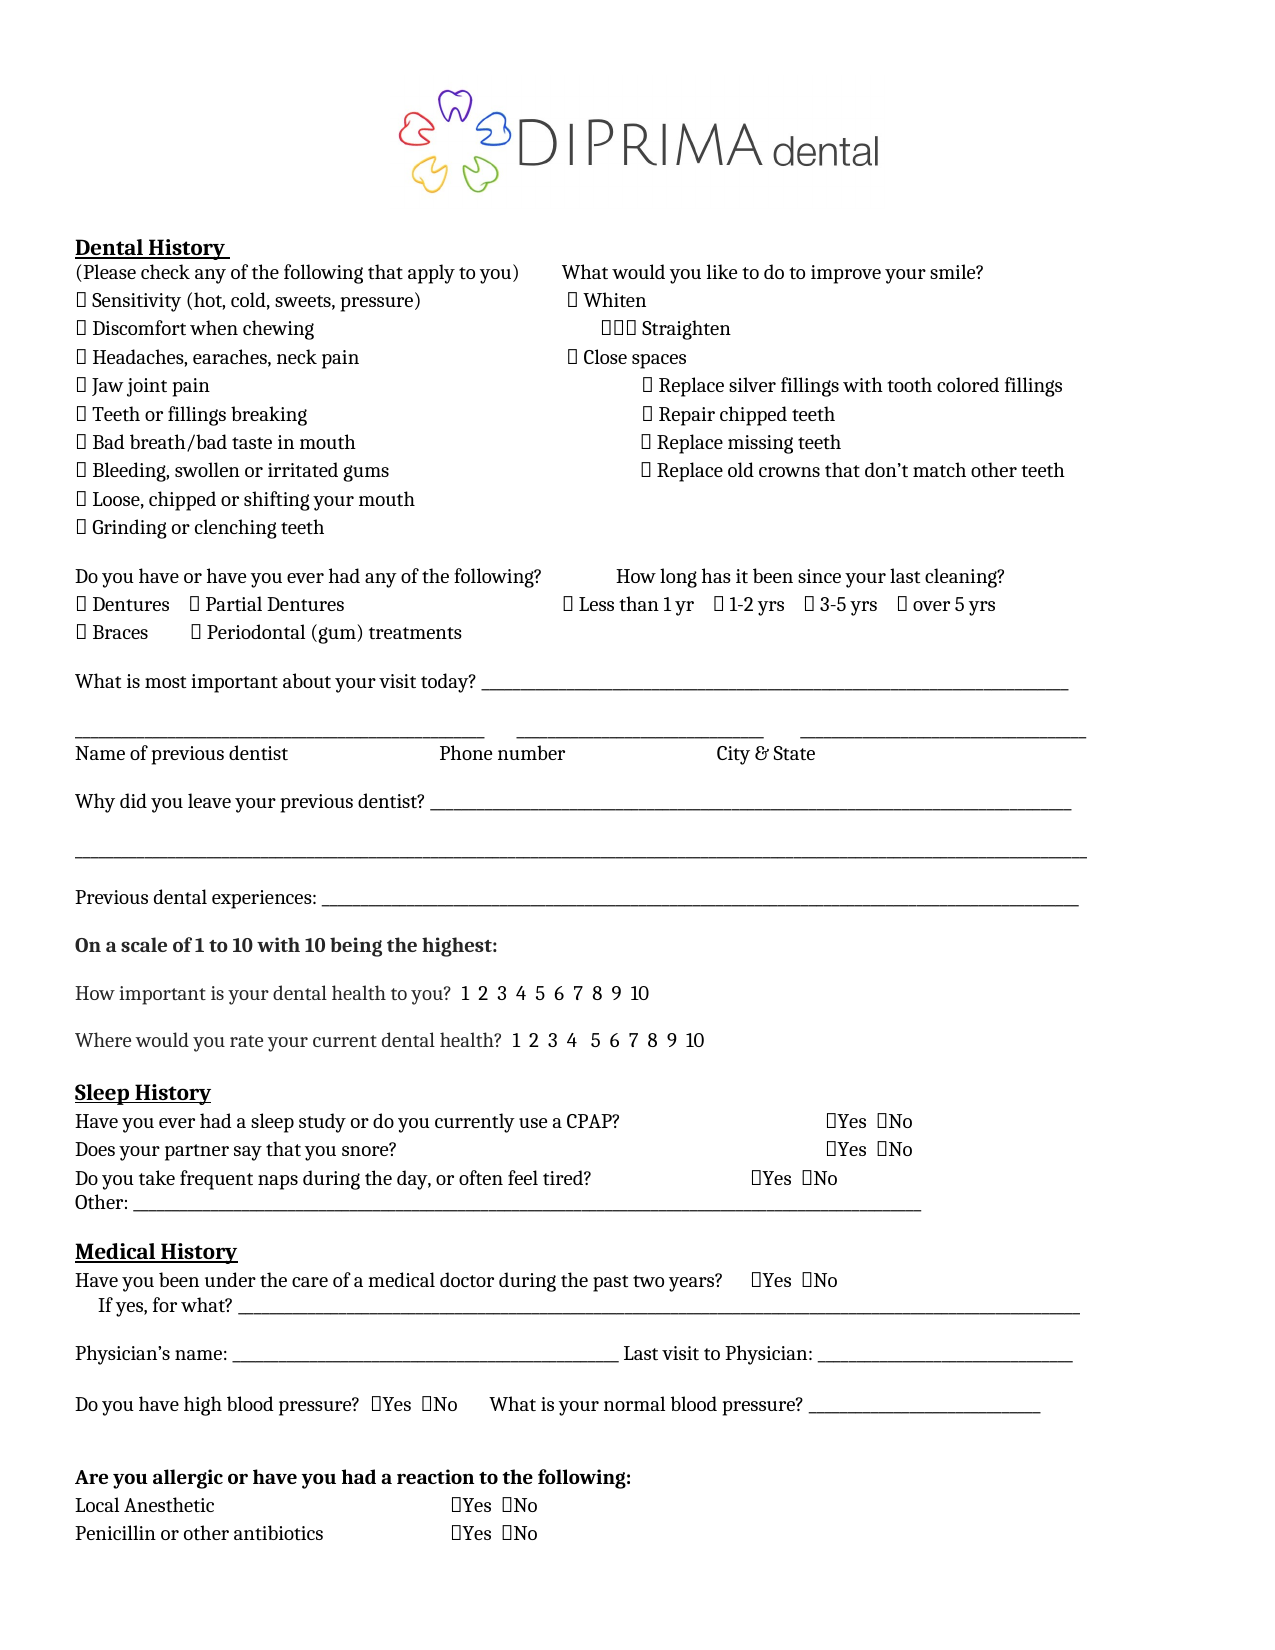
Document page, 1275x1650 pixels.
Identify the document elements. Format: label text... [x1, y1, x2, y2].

text Name of previous dentist Phone number City & State [75, 742, 1200, 766]
text  Loose, chipped or shifting your mouth [75, 484, 1200, 512]
text  Sensitivity (hot, cold, sweets, pressure)  Whiten [75, 285, 1200, 313]
text  Dentures  Partial Dentures  Less than 1 yr  1-2 yrs  3-5 yrs  over 5 yrs [75, 589, 1200, 617]
text Do you take frequent naps during the day, or often feel tired? Yes No [75, 1163, 1200, 1191]
text Are you allergic or have you had a reaction to the following: [75, 1466, 1200, 1490]
text What is most important about your visit today? ____________________________________________________________________________ [75, 670, 1200, 694]
picture [390, 75, 885, 209]
text Have you been under the care of a medical doctor during the past two years? Yes No [75, 1265, 1200, 1294]
text  Grinding or clenching teeth [75, 512, 1200, 541]
text  Braces  Periodontal (gum) treatments [75, 617, 1200, 646]
text Physician’s name: __________________________________________________ Last visit to Physician: _________________________________ [75, 1342, 1200, 1366]
text  Bleeding, swollen or irritated gums  Replace old crowns that don’t match other teeth [75, 456, 1200, 484]
text _____________________________________________________ ________________________________ _____________________________________ [75, 718, 1200, 742]
text Where would you rate your current dental health? 1 2 3 4 5 6 7 8 9 10 [75, 1029, 1200, 1053]
text Other: ______________________________________________________________________________________________________ [75, 1191, 1200, 1215]
text Penicillin or other antibiotics Yes No [75, 1518, 1200, 1547]
text (Please check any of the following that apply to you) What would you like to do to improve your smile? [75, 261, 1200, 285]
text Previous dental experiences: __________________________________________________________________________________________________ [75, 885, 1200, 909]
text Sleep History [75, 1079, 1200, 1106]
text Does your partner say that you snore? Yes No [75, 1134, 1200, 1163]
text ___________________________________________________________________________________________________________________________________ [75, 837, 1200, 861]
text Have you ever had a sleep study or do you currently use a CPAP? Yes No [75, 1106, 1200, 1134]
text  Bad breath/bad taste in mouth  Replace missing teeth [75, 427, 1200, 456]
text  Jaw joint pain  Replace silver fillings with tooth colored fillings [75, 370, 1200, 399]
text If yes, for what? _____________________________________________________________________________________________________________ [75, 1294, 1200, 1318]
text Medical History [75, 1239, 1200, 1265]
text Why did you leave your previous dentist? ___________________________________________________________________________________ [75, 789, 1200, 813]
text Dental History [75, 235, 1200, 261]
text  Discomfort when chewing  Straighten [75, 313, 1200, 342]
text How important is your dental health to you? 1 2 3 4 5 6 7 8 9 10 [75, 981, 1200, 1005]
text Do you have high blood pressure? Yes No What is your normal blood pressure? ______________________________ [75, 1389, 1200, 1418]
text Do you have or have you ever had any of the following? How long has it been since your last cleaning? [75, 565, 1200, 589]
text Local Anesthetic Yes No [75, 1490, 1200, 1518]
text  Headaches, earaches, neck pain  Close spaces [75, 342, 1200, 370]
text  Teeth or fillings breaking  Repair chipped teeth [75, 399, 1200, 427]
text On a scale of 1 to 10 with 10 being the highest: [75, 933, 1200, 957]
